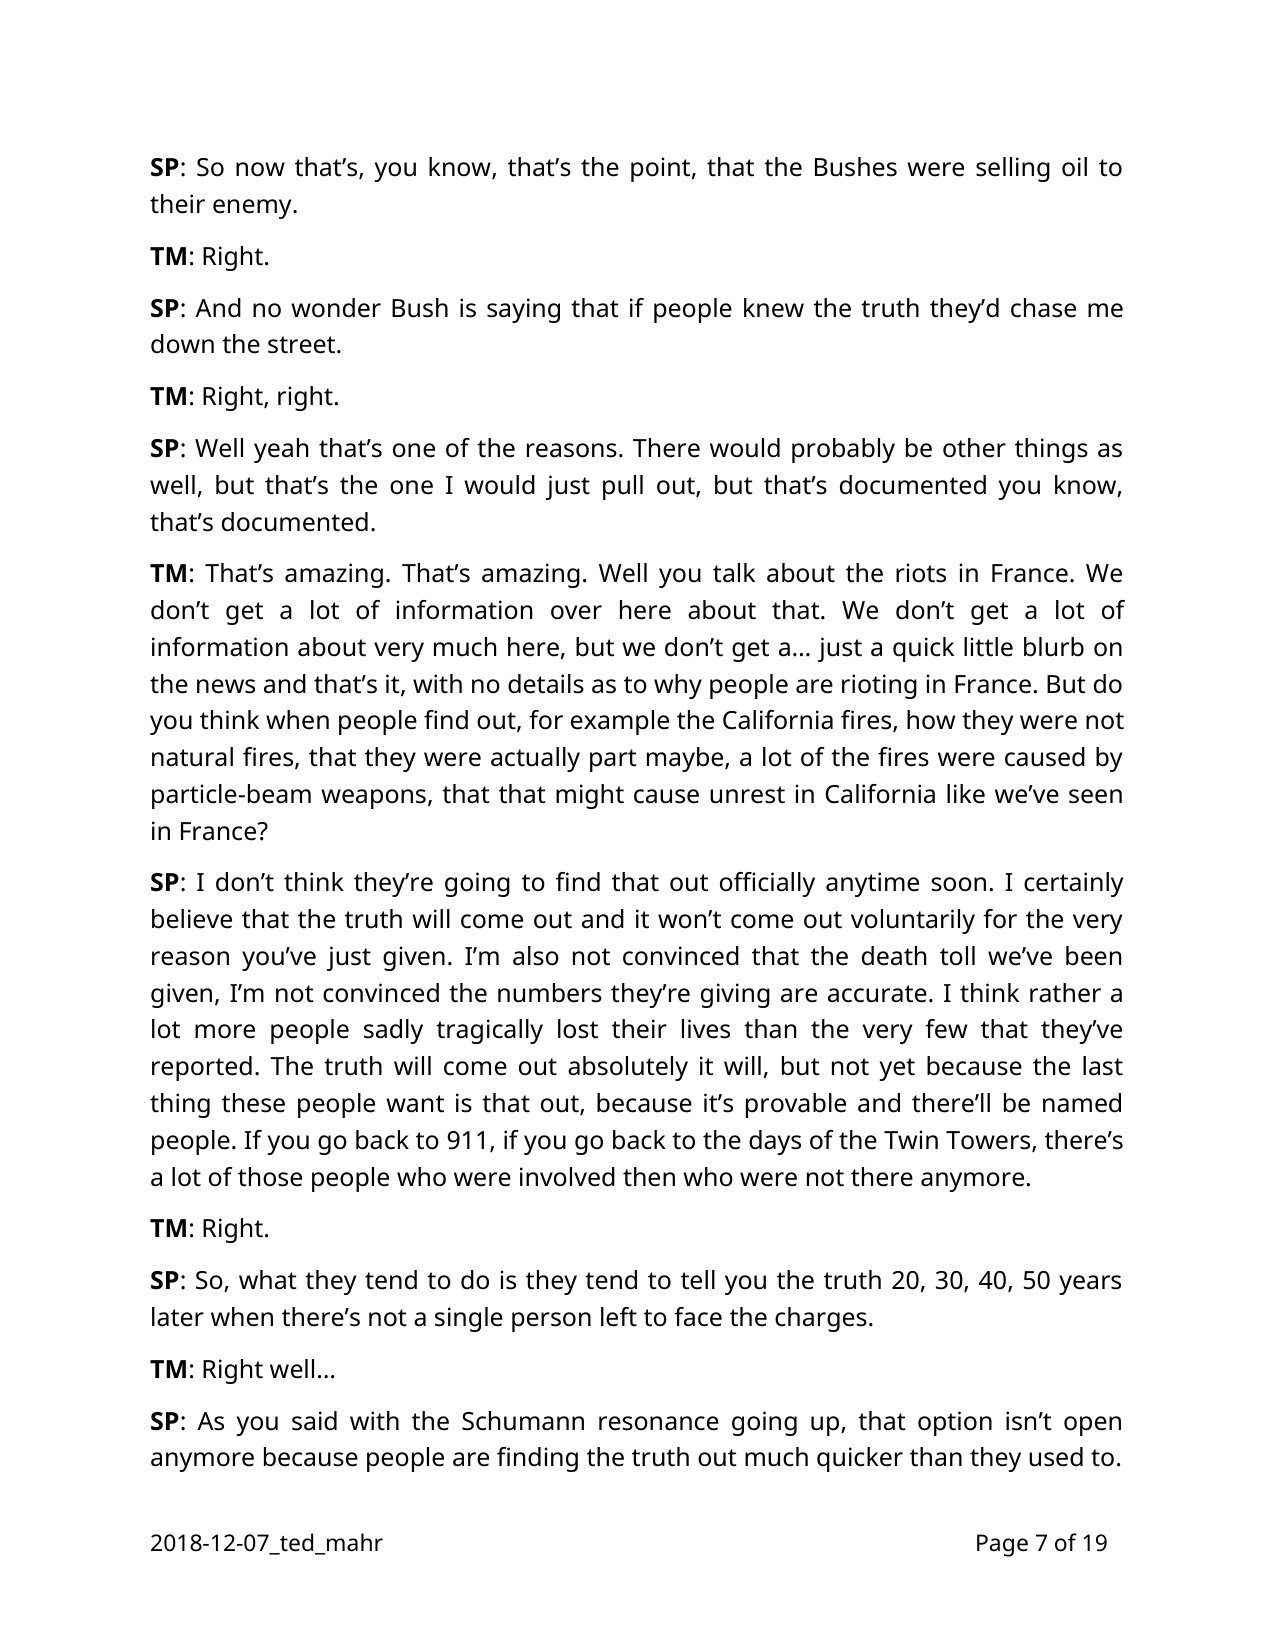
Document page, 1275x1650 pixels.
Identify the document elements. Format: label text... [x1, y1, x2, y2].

text SP: So now that’s, you know, that’s the point, that the Bushes were selling oil to their enemy. [150, 150, 1125, 221]
text SP: I don’t think they’re going to find that out officially anytime soon. I certainly believe that the truth will come out and it won’t come out voluntarily for the very reason you’ve just given. I’m also not convinced that the death toll we’ve been given, I’m not convinced the numbers they’re giving are accurate. I think rather a lot more people sadly tragically lost their lives than the very few that they’ve reported. The truth will come out absolutely it will, but not yet because the last thing these people want is that out, because it’s provable and there’ll be named people. If you go back to 911, if you go back to the days of the Twin Towers, there’s a lot of those people who were involved then who were not there anymore. [150, 865, 1125, 1193]
text TM: Right, right. [150, 379, 1125, 413]
text TM: That’s amazing. That’s amazing. Well you talk about the riots in France. We don’t get a lot of information over here about that. We don’t get a lot of information about very much here, but we don’t get a… just a quick little blurb on the news and that’s it, with no details as to why people are rioting in France. But do you think when people find out, for example the California fires, how they were not natural fires, that they were actually part maybe, a lot of the fires were caused by particle-beam weapons, that that might cause unrest in California like we’ve seen in France? [150, 556, 1125, 847]
text TM: Right. [150, 1211, 1125, 1245]
text TM: Right. [150, 238, 1125, 273]
text TM: Right well… [150, 1351, 1125, 1385]
text SP: As you said with the Schumann resonance going up, that option isn’t open anymore because people are finding the truth out much quicker than they used to. [150, 1403, 1125, 1474]
text SP: Well yeah that’s one of the reasons. There would probably be other things as well, but that’s the one I would just pull out, but that’s documented you know, that’s documented. [150, 431, 1125, 538]
text SP: And no wonder Bush is saying that if people knew the truth they’d chase me down the street. [150, 290, 1125, 361]
text SP: So, what they tend to do is they tend to tell you the truth 20, 30, 40, 50 years later when there’s not a single person left to face the charges. [150, 1263, 1125, 1334]
